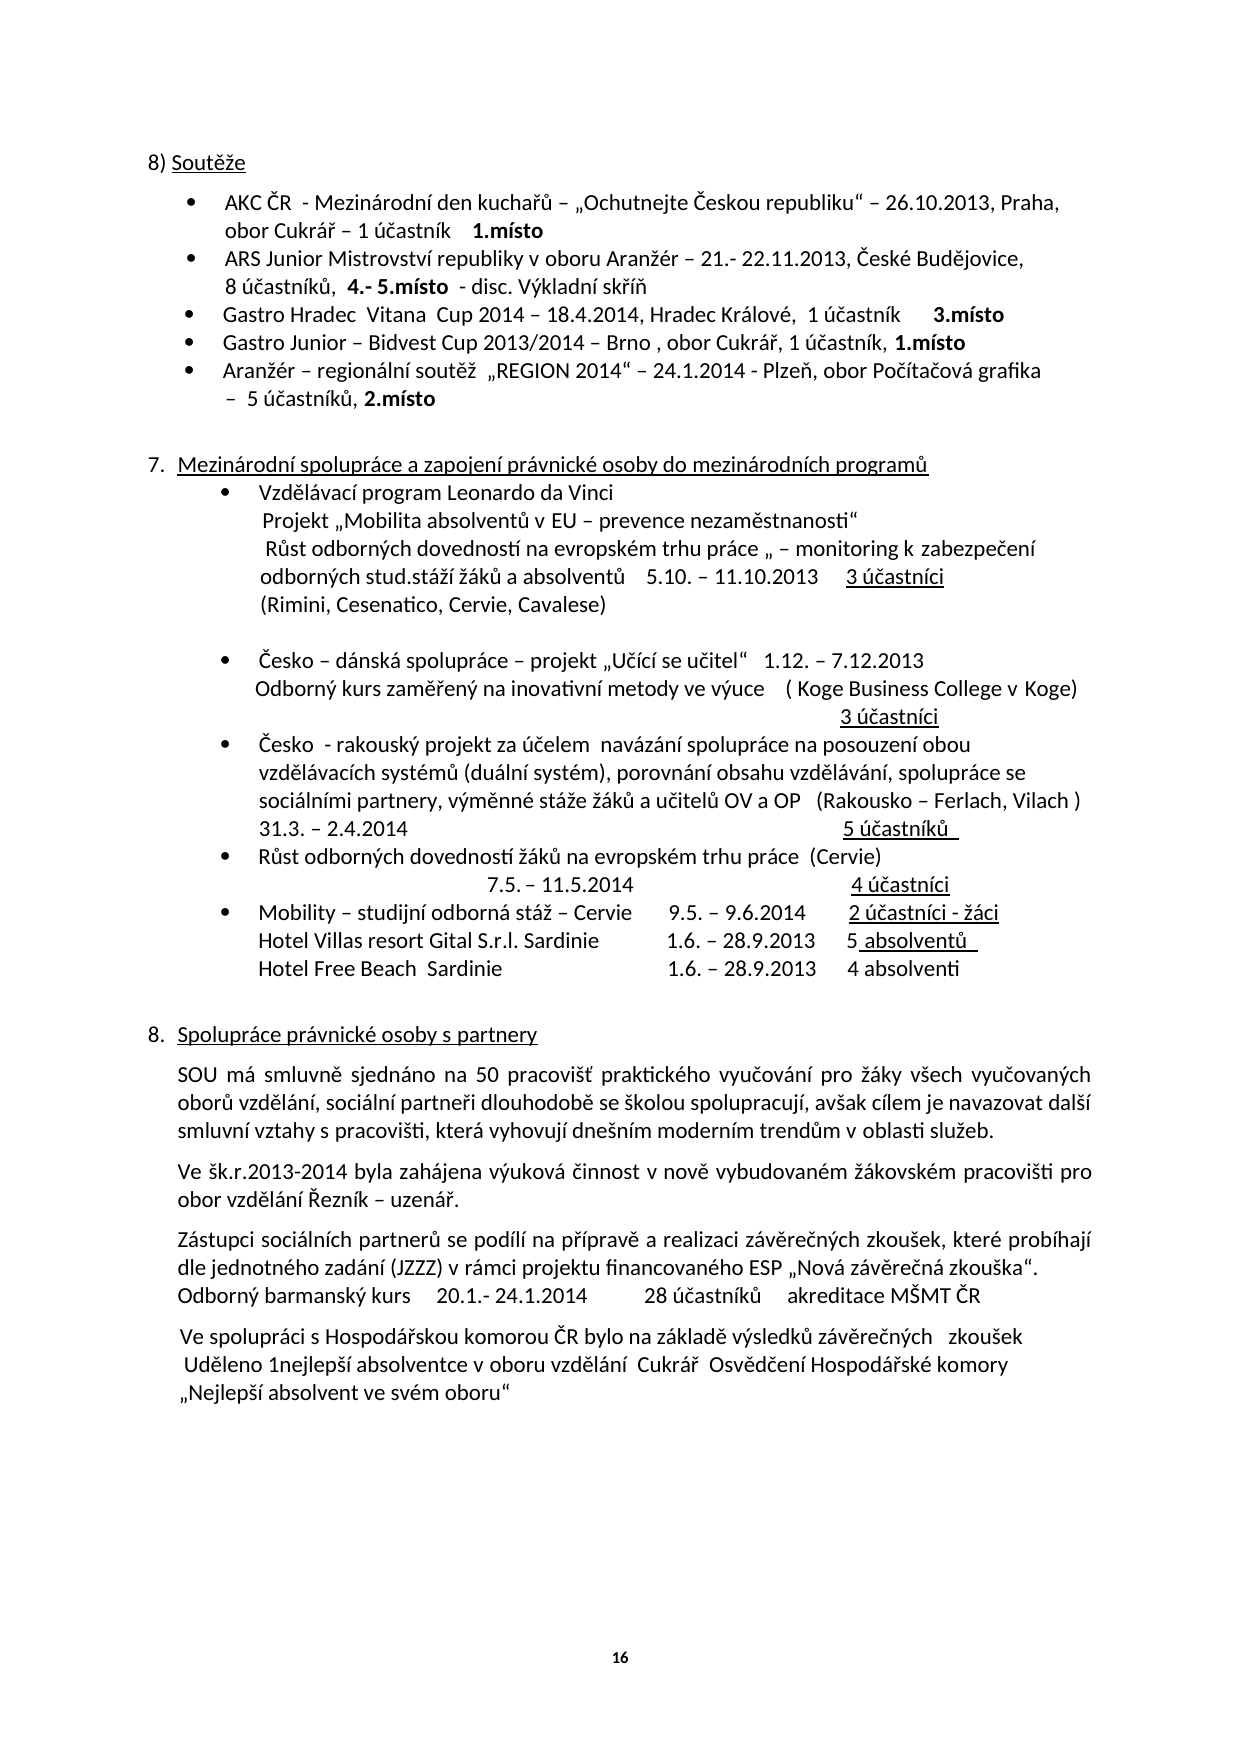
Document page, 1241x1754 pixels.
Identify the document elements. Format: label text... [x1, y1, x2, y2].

list Spolupráce právnické osoby s partnery [148, 1020, 1092, 1048]
list AKC ČR - Mezinárodní den kuchařů – „Ochutnejte Českou republiku“ – 26.10.2013, Praha, obor Cukrář – 1 účastník 1.místo [187, 188, 1092, 244]
list Česko – dánská spolupráce – projekt „Učící se učitel“ 1.12. – 7.12.2013 [221, 646, 1092, 674]
text 3 účastníci [157, 702, 1092, 730]
list Gastro Junior – Bidvest Cup 2013/2014 – Brno , obor Cukrář, 1 účastník, 1.místo [185, 328, 1092, 356]
text – 5 účastníků, 2.místo [148, 384, 1092, 412]
text Hotel Villas resort Gital S.r.l. Sardinie 1.6. – 28.9.2013 5 absolventů [258, 926, 1092, 954]
list Vzdělávací program Leonardo da Vinci [221, 478, 1092, 506]
text 8 účastníků, 4.- 5.místo - disc. Výkladní skříň [148, 272, 1092, 300]
text 8) Soutěže [148, 148, 1092, 176]
list Mezinárodní spolupráce a zapojení právnické osoby do mezinárodních programů [148, 450, 1092, 478]
list Aranžér – regionální soutěž „REGION 2014“ – 24.1.2014 - Plzeň, obor Počítačová grafika [185, 356, 1092, 384]
list Mobility – studijní odborná stáž – Cervie 9.5. – 9.6.2014 2 účastníci - žáci [221, 898, 1092, 926]
list Gastro Hradec Vitana Cup 2014 – 18.4.2014, Hradec Králové, 1 účastník 3.místo [185, 300, 1092, 328]
text Ve spolupráci s Hospodářskou komorou ČR bylo na základě výsledků závěrečných zkoušek [148, 1322, 1063, 1350]
list – 11.5.2014 4 účastníci [487, 870, 1092, 898]
text (Rimini, Cesenatico, Cervie, Cavalese) [157, 590, 1092, 618]
text Růst odborných dovedností na evropském trhu práce „ – monitoring k zabezpečení [157, 534, 1092, 562]
text „Nejlepší absolvent ve svém oboru“ [148, 1378, 1063, 1406]
text Ve šk.r.2013-2014 byla zahájena výuková činnost v nově vybudovaném žákovském pracovišti pro obor vzdělání Řezník – uzenář. [177, 1157, 1092, 1213]
list Česko - rakouský projekt za účelem navázání spolupráce na posouzení obou vzdělávacích systémů (duální systém), porovnání obsahu vzdělávání, spolupráce se sociálními partnery, výměnné stáže žáků a učitelů OV a OP (Rakousko – Ferlach, Vilach ) 31.3. – 2.4.2014 5 účastníků [221, 730, 1092, 842]
list Růst odborných dovedností žáků na evropském trhu práce (Cervie) [221, 842, 1092, 870]
text SOU má smluvně sjednáno na 50 pracovišť praktického vyučování pro žáky všech vyučovaných oborů vzdělání, sociální partneři dlouhodobě se školou spolupracují, avšak cílem je navazovat další smluvní vztahy s pracovišti, která vyhovují dnešním moderním trendům v oblasti služeb. [177, 1060, 1092, 1144]
text Odborný barmanský kurs 20.1.- 24.1.2014 28 účastníků akreditace MŠMT ČR [177, 1281, 1092, 1309]
text Zástupci sociálních partnerů se podílí na přípravě a realizaci závěrečných zkoušek, které probíhají dle jednotného zadání (JZZZ) v rámci projektu financovaného ESP „Nová závěrečná zkouška“. [177, 1225, 1092, 1281]
text Projekt „Mobilita absolventů v EU – prevence nezaměstnanosti“ [169, 506, 1092, 534]
text Odborný kurs zaměřený na inovativní metody ve výuce ( Koge Business College v Koge) [157, 674, 1092, 702]
text Uděleno 1nejlepší absolventce v oboru vzdělání Cukrář Osvědčení Hospodářské komory [148, 1350, 1063, 1378]
list ARS Junior Mistrovství republiky v oboru Aranžér – 21.- 22.11.2013, České Budějovice, [187, 244, 1092, 272]
text odborných stud.stáží žáků a absolventů 5.10. – 11.10.2013 3 účastníci [157, 562, 1092, 590]
text Hotel Free Beach Sardinie 1.6. – 28.9.2013 4 absolventi [258, 954, 1092, 982]
